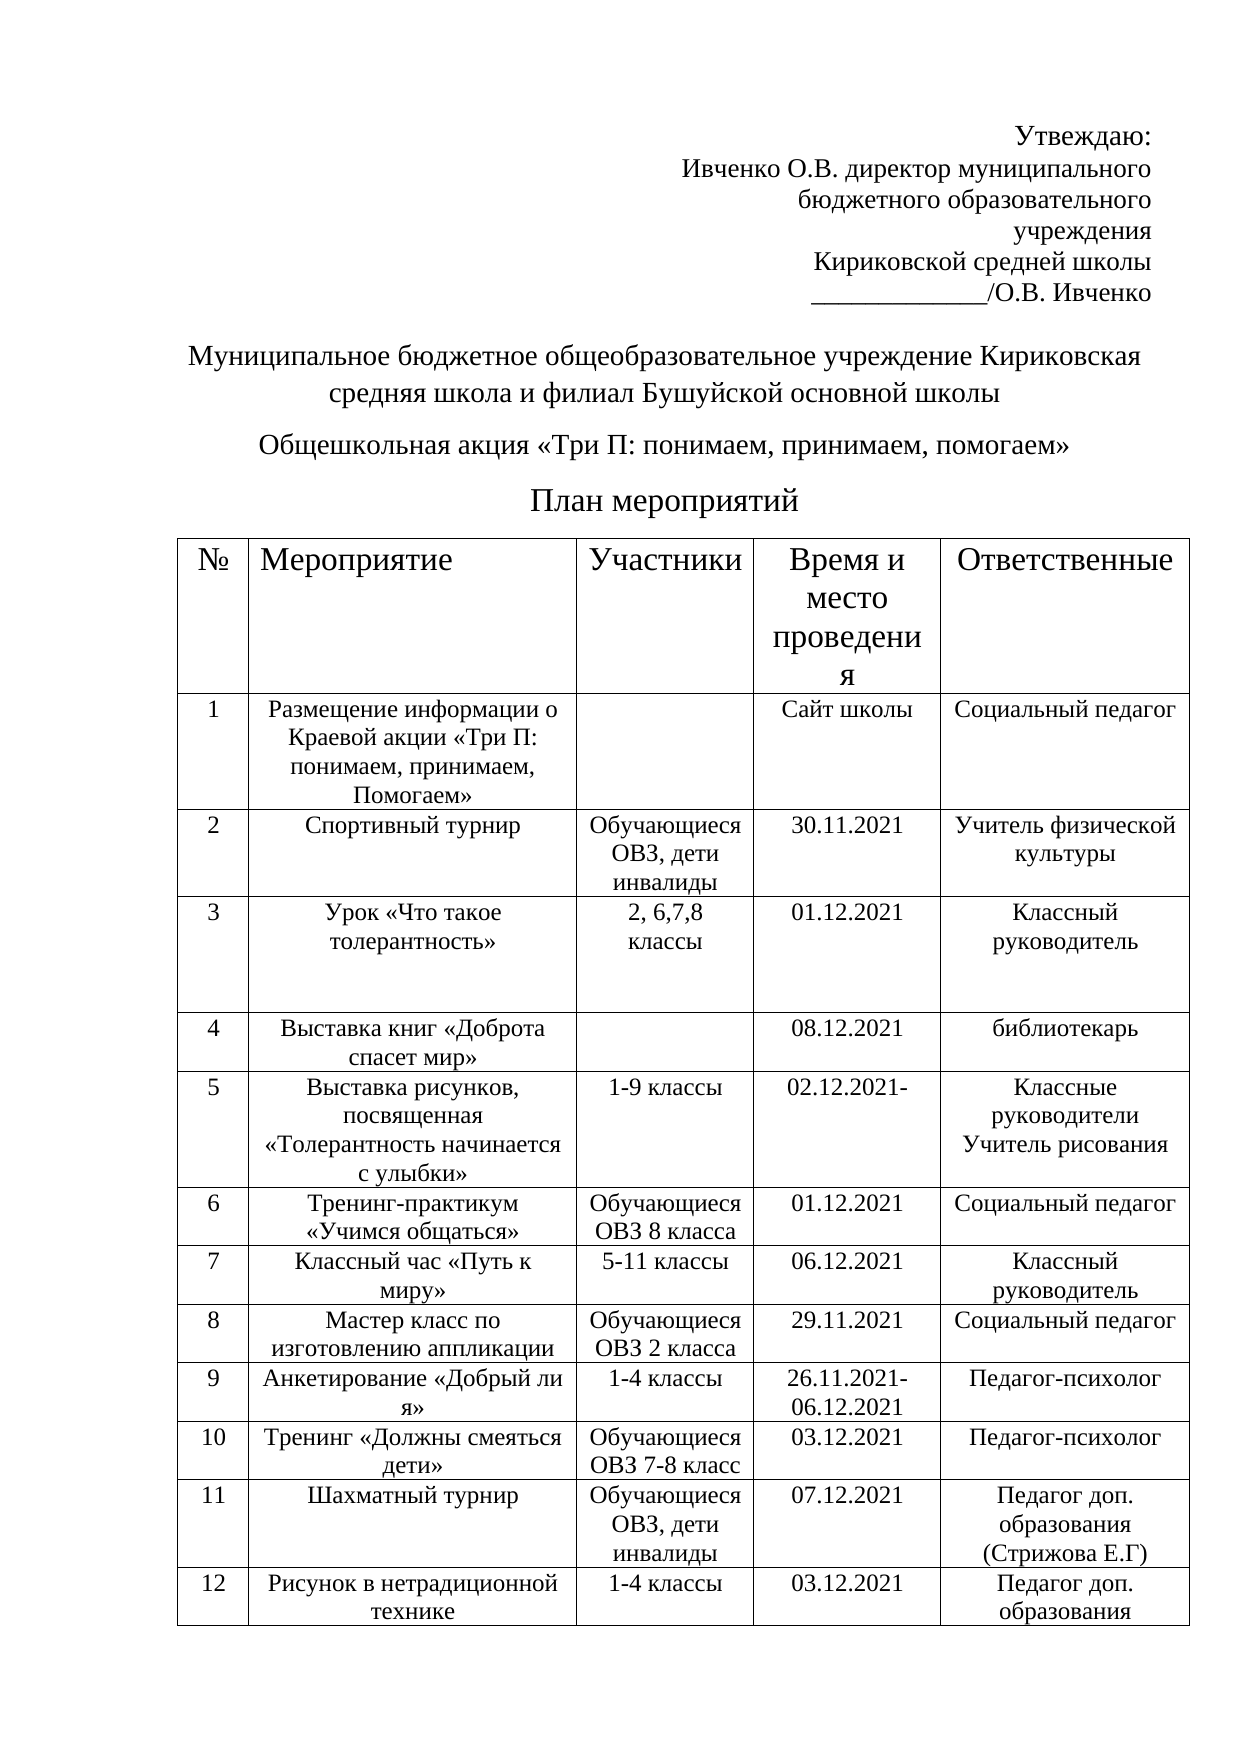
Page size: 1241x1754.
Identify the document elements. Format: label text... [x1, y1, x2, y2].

text Муниципальное бюджетное общеобразовательное учреждение Кириковская средняя школа и филиал Бушуйской основной школы [177, 338, 1152, 408]
table_cell 03.12.2021 [754, 1422, 940, 1479]
table_cell Обучающиеся ОВЗ 7-8 класс [577, 1422, 753, 1479]
table_cell 10 [178, 1422, 248, 1479]
table_cell 11 [178, 1480, 248, 1567]
table_cell Урок «Что такое толерантность» [249, 897, 576, 1012]
table_cell 4 [178, 1013, 248, 1071]
table_cell 9 [178, 1363, 248, 1421]
table_cell Классные руководители Учитель рисования [941, 1072, 1189, 1187]
table_cell 01.12.2021 [754, 897, 940, 1012]
table_cell 1-4 классы [577, 1568, 753, 1625]
table_cell 2, 6,7,8 классы [577, 897, 753, 1012]
table_cell Педагог-психолог [941, 1363, 1189, 1421]
table_cell 1-4 классы [577, 1363, 753, 1421]
table_header № [178, 539, 248, 693]
table_cell Социальный педагог [941, 694, 1189, 809]
table_header Ответственные [941, 539, 1189, 693]
table_cell Педагог-психолог [941, 1422, 1189, 1479]
text Общешкольная акция «Три П: понимаем, принимаем, помогаем» [177, 427, 1152, 461]
table_cell Классный руководитель [941, 1246, 1189, 1304]
table_cell 12 [178, 1568, 248, 1625]
table_cell библиотекарь [941, 1013, 1189, 1071]
table_cell Мастер класс по изготовлению аппликации [249, 1305, 576, 1362]
table_cell [577, 1013, 753, 1071]
table_cell Обучающиеся ОВЗ 2 класса [577, 1305, 753, 1362]
table_cell Социальный педагог [941, 1305, 1189, 1362]
table_cell 26.11.2021-06.12.2021 [754, 1363, 940, 1421]
table_header Мероприятие [249, 539, 576, 693]
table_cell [941, 1568, 1189, 1625]
table_cell Шахматный турнир [249, 1480, 576, 1567]
text Кириковской средней школы _____________/О.В. Ивченко [177, 245, 1152, 307]
table_cell 6 [178, 1188, 248, 1245]
table_cell 08.12.2021 [754, 1013, 940, 1071]
table_cell 5 [178, 1072, 248, 1187]
table_cell 06.12.2021 [754, 1246, 940, 1304]
table_cell Обучающиеся ОВЗ 8 класса [577, 1188, 753, 1245]
table_cell 02.12.2021- [754, 1072, 940, 1187]
text учреждения [177, 214, 1152, 245]
table_cell 07.12.2021 [754, 1480, 940, 1567]
table_cell [577, 694, 753, 809]
table_cell Сайт школы [754, 694, 940, 809]
text бюджетного образовательного [177, 183, 1152, 214]
table_cell Размещение информации о Краевой акции «Три П: понимаем, принимаем, Помогаем» [249, 694, 576, 809]
table_cell Классный час «Путь к миру» [249, 1246, 576, 1304]
table_header Время и место проведения [754, 539, 940, 693]
text План мероприятий [177, 480, 1152, 519]
table_cell 29.11.2021 [754, 1305, 940, 1362]
table_cell 30.11.2021 [754, 810, 940, 896]
table_cell Анкетирование «Добрый ли я» [249, 1363, 576, 1421]
text Ивченко О.В. директор муниципального [177, 152, 1152, 183]
table_cell Обучающиеся ОВЗ, дети инвалиды [577, 810, 753, 896]
table_cell 3 [178, 897, 248, 1012]
text Утвеждаю: [177, 118, 1152, 152]
table_cell Обучающиеся ОВЗ, дети инвалиды [577, 1480, 753, 1567]
table_cell 2 [178, 810, 248, 896]
table_cell 03.12.2021 [754, 1568, 940, 1625]
table_cell Выставка рисунков, посвященная «Толерантность начинается с улыбки» [249, 1072, 576, 1187]
table_cell Педагог доп. образования (Стрижова Е.Г) [941, 1480, 1189, 1567]
table_header Участники [577, 539, 753, 693]
table_cell Спортивный турнир [249, 810, 576, 896]
table_cell 7 [178, 1246, 248, 1304]
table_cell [249, 1568, 576, 1625]
table_cell Социальный педагог [941, 1188, 1189, 1245]
table_cell Учитель физической культуры [941, 810, 1189, 896]
table_cell 1-9 классы [577, 1072, 753, 1187]
table_cell 8 [178, 1305, 248, 1362]
table_cell Тренинг «Должны смеяться дети» [249, 1422, 576, 1479]
table_cell 01.12.2021 [754, 1188, 940, 1245]
table_cell 5-11 классы [577, 1246, 753, 1304]
table_cell 1 [178, 694, 248, 809]
table_cell Классный руководитель [941, 897, 1189, 1012]
table_cell Выставка книг «Доброта спасет мир» [249, 1013, 576, 1071]
table_cell Тренинг-практикум «Учимся общаться» [249, 1188, 576, 1245]
